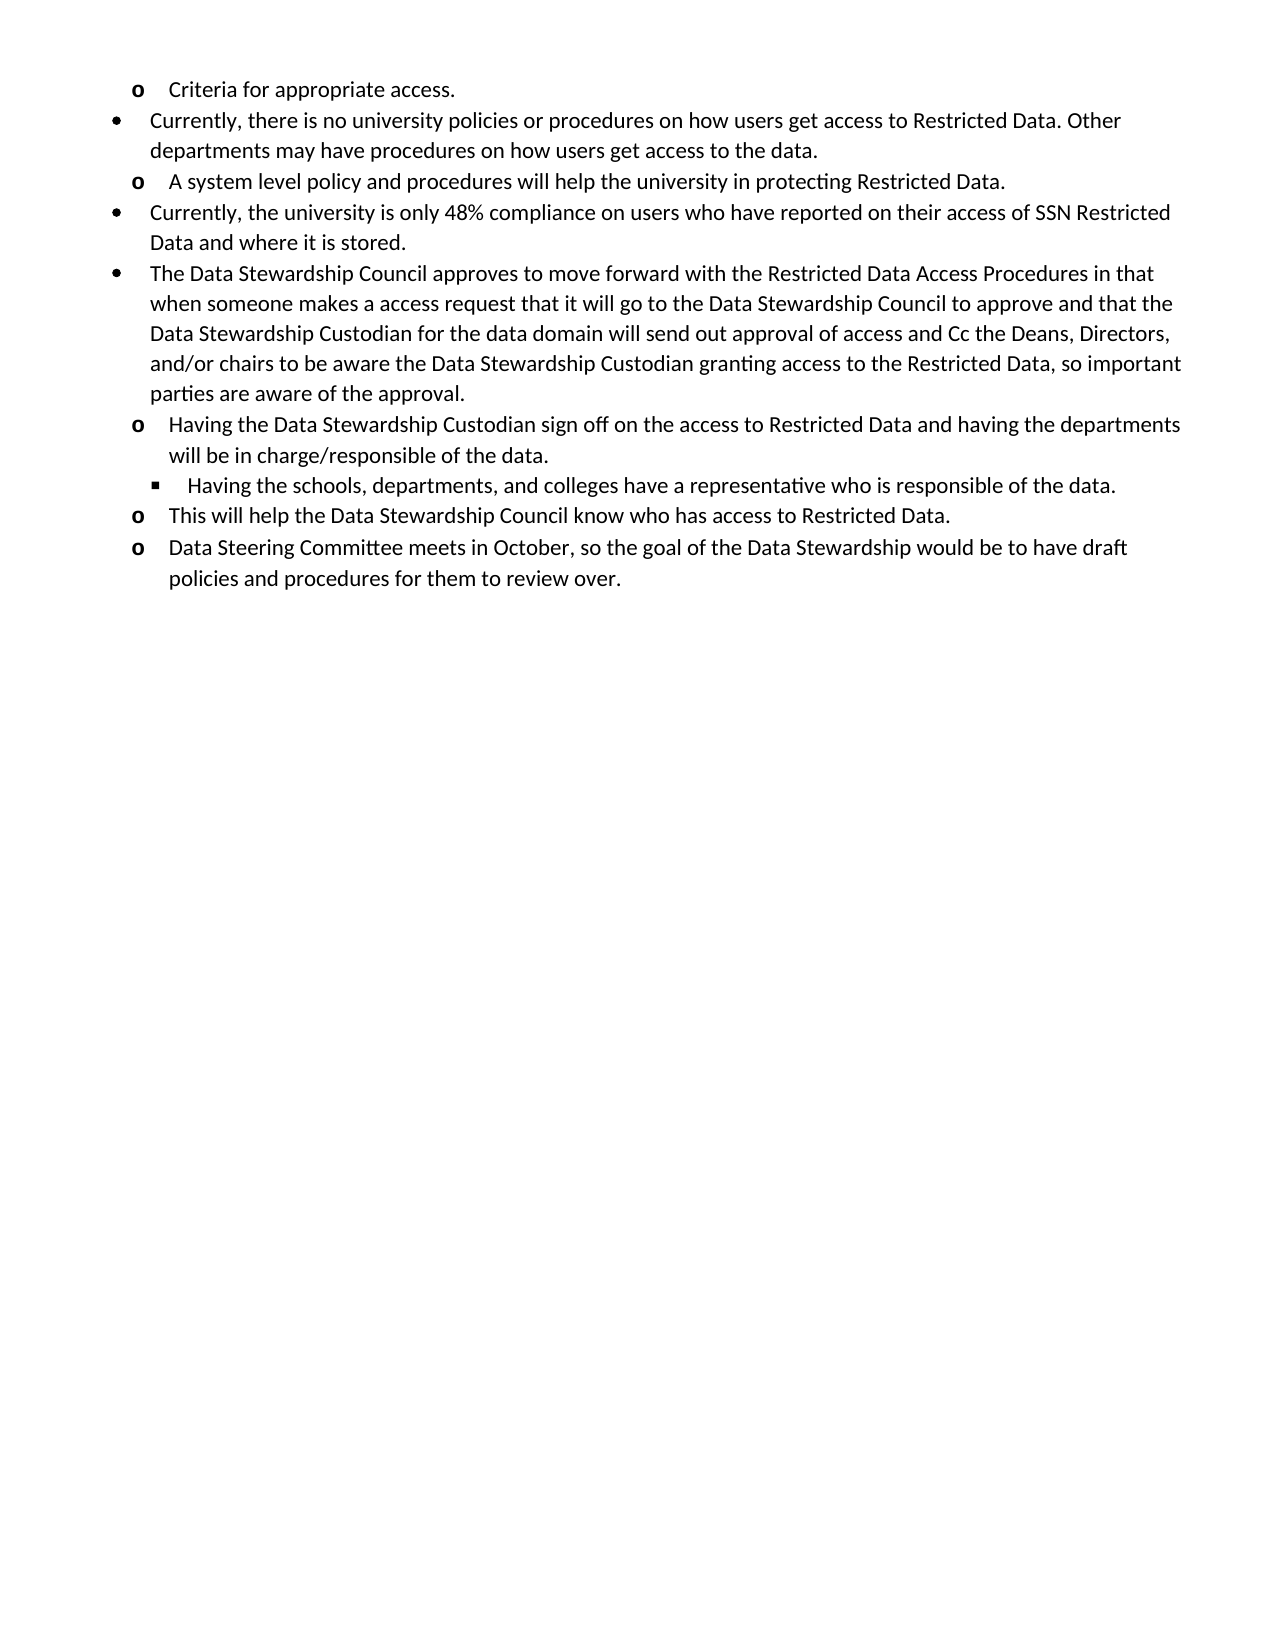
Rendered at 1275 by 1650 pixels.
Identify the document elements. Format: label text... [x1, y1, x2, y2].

list A system level policy and procedures will help the university in protecting Restricted Data. [131, 167, 1200, 196]
list Currently, the university is only 48% compliance on users who have reported on their access of SSN Restricted Data and where it is stored. [112, 198, 1200, 257]
list Having the Data Stewardship Custodian sign off on the access to Restricted Data and having the departments will be in charge/responsible of the data. [131, 410, 1200, 469]
list This will help the Data Stewardship Council know who has access to Restricted Data. [131, 502, 1200, 531]
list The Data Stewardship Council approves to move forward with the Restricted Data Access Procedures in that when someone makes a access request that it will go to the Data Stewardship Council to approve and that the Data Stewardship Custodian for the data domain will send out approval of access and Cc the Deans, Directors, and/or chairs to be aware the Data Stewardship Custodian granting access to the Restricted Data, so important parties are aware of the approval. [112, 259, 1200, 408]
list Currently, there is no university policies or procedures on how users get access to Restricted Data. Other departments may have procedures on how users get access to the data. [112, 106, 1200, 165]
list Having the schools, departments, and colleges have a representative who is responsible of the data. [150, 471, 1200, 499]
list Data Steering Committee meets in October, so the goal of the Data Stewardship would be to have draft policies and procedures for them to review over. [131, 533, 1200, 592]
list Criteria for appropriate access. [131, 75, 1200, 104]
